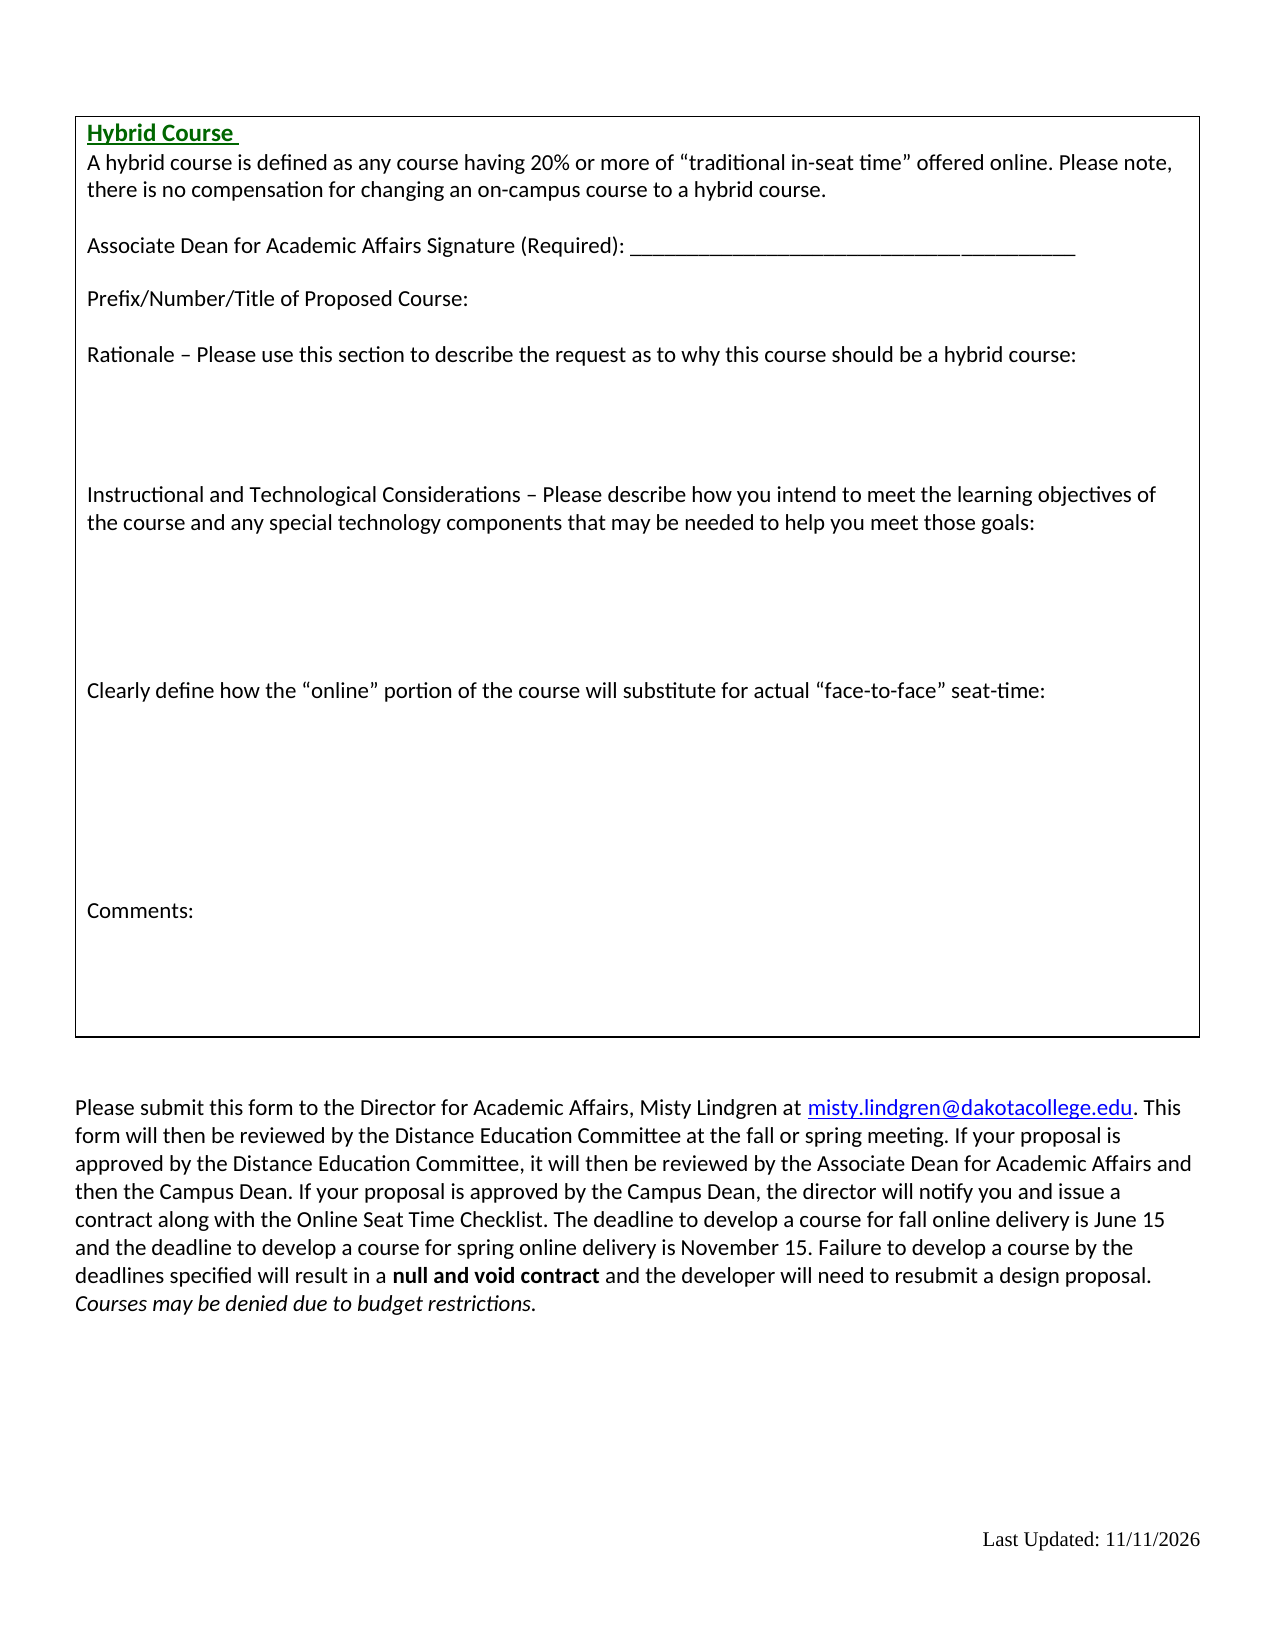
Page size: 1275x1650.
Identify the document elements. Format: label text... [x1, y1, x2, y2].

text Please submit this form to the Director for Academic Affairs, Misty Lindgren at misty.lindgren@dakotacollege.edu. This form will then be reviewed by the Distance Education Committee at the fall or spring meeting. If your proposal is approved by the Distance Education Committee, it will then be reviewed by the Associate Dean for Academic Affairs and then the Campus Dean. If your proposal is approved by the Campus Dean, the director will notify you and issue a contract along with the Online Seat Time Checklist. The deadline to develop a course for fall online delivery is June 15 and the deadline to develop a course for spring online delivery is November 15. Failure to develop a course by the deadlines specified will result in a null and void contract and the developer will need to resubmit a design proposal. Courses may be denied due to budget restrictions. [75, 1093, 1200, 1318]
table_header Hybrid Course A hybrid course is defined as any course having 20% or more of “traditional in-seat time” offered online. Please note, there is no compensation for changing an on-campus course to a hybrid course. Associate Dean for Academic Affairs Signature (Required): _______________________________________ Prefix/Number/Title of Proposed Course: Rationale – Please use this section to describe the request as to why this course should be a hybrid course: Instructional and Technological Considerations – Please describe how you intend to meet the learning objectives of the course and any special technology components that may be needed to help you meet those goals: Clearly define how the “online” portion of the course will substitute for actual “face-to-face” seat-time: Comments: [76, 117, 1199, 1036]
